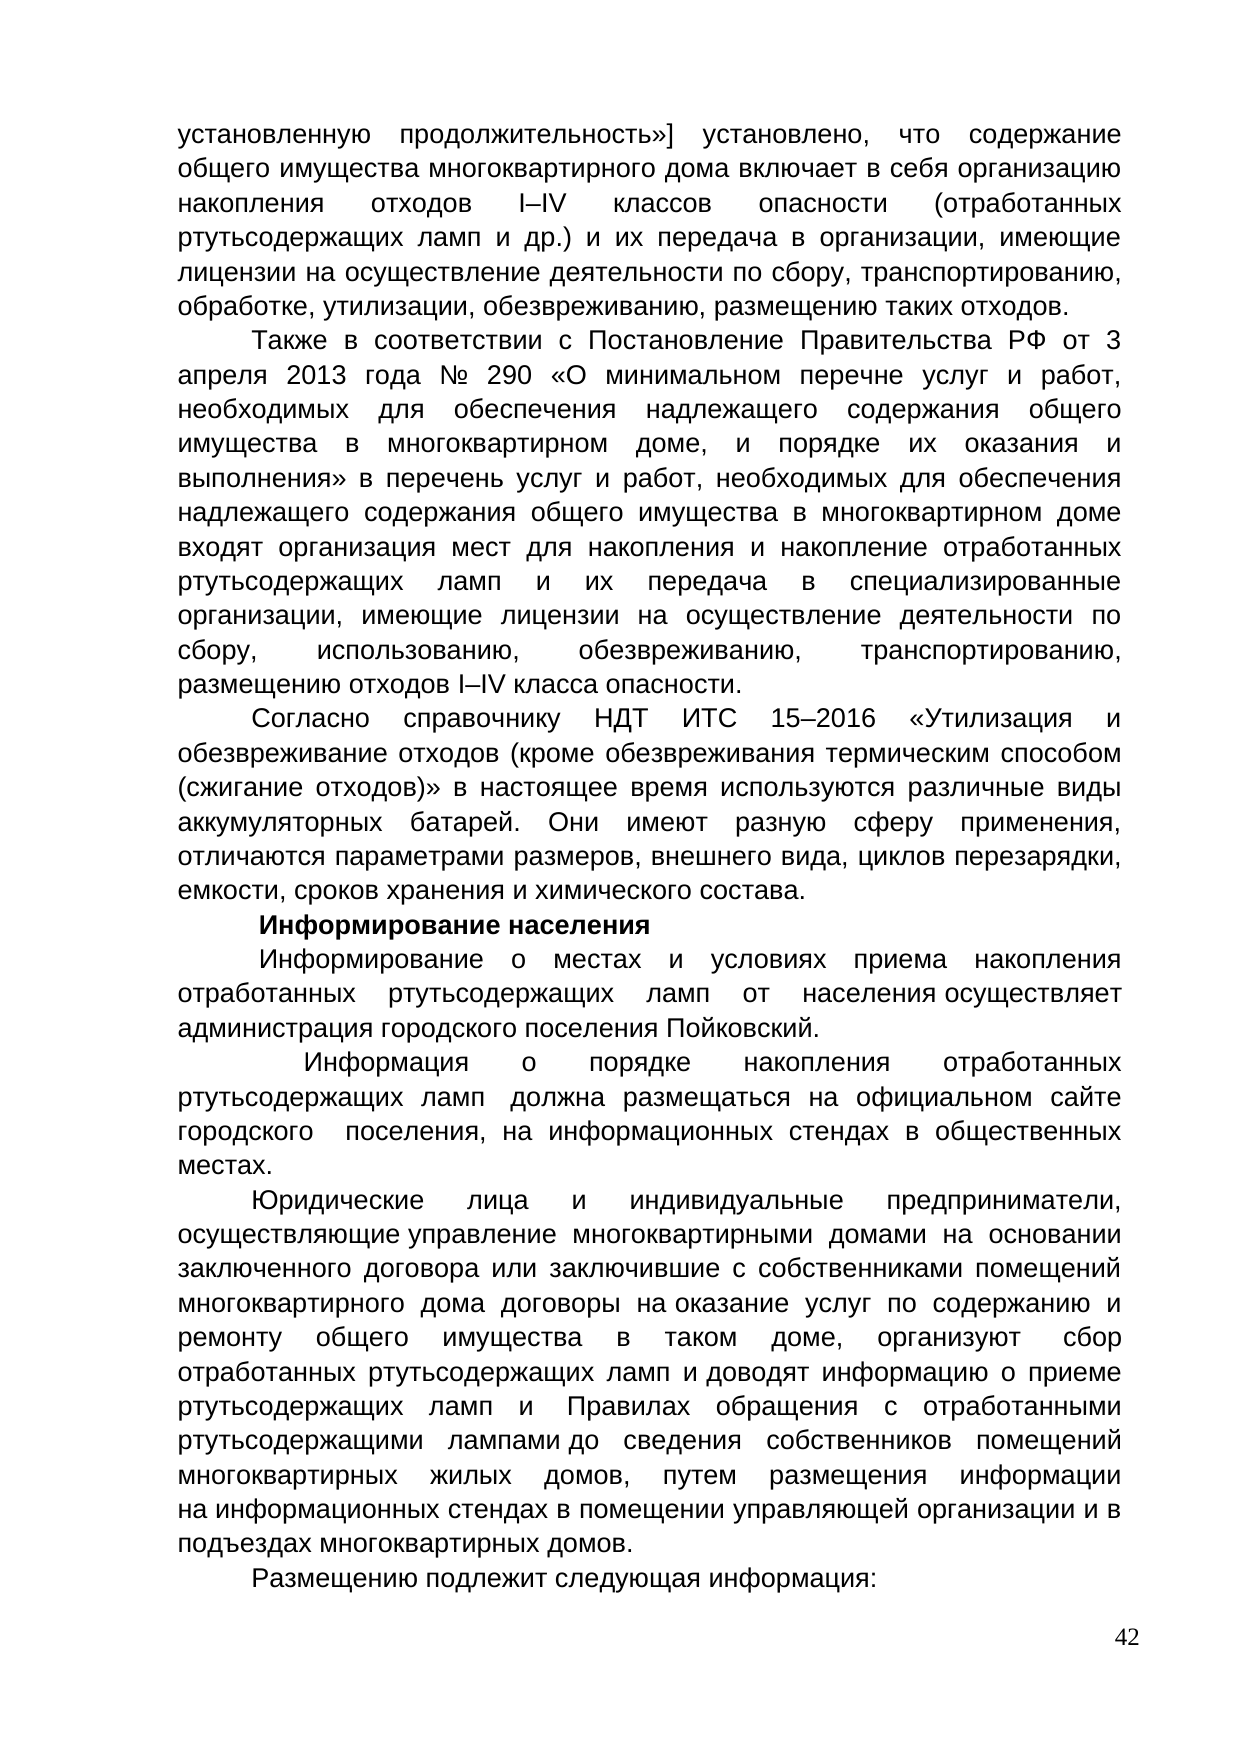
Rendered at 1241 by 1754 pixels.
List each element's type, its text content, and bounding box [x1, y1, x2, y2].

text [177, 118, 1122, 321]
text Размещению подлежит следующая информация: [177, 1562, 1122, 1593]
text Информация о порядке накопления отработанных ртутьсодержащих ламп должна размещаться на официальном сайте городского поселения, на информационных стендах в общественных местах. [177, 1046, 1122, 1181]
text Согласно справочнику НДТ ИТС 15–2016 «Утилизация и обезвреживание отходов (кроме обезвреживания термическим способом (сжигание отходов)» в настоящее время используются различные виды аккумуляторных батарей. Они имеют разную сферу применения, отличаются параметрами размеров, внешнего вида, циклов перезарядки, емкости, сроков хранения и химического состава. [177, 702, 1122, 906]
text Юридические лица и индивидуальные предприниматели, осуществляющие управление многоквартирными домами на основании заключенного договора или заключившие с собственниками помещений многоквартирного дома договоры на оказание услуг по содержанию и ремонту общего имущества в таком доме, организуют сбор отработанных ртутьсодержащих ламп и доводят информацию о приеме ртутьсодержащих ламп и Правилах обращения с отработанными ртутьсодержащими лампами до сведения собственников помещений многоквартирных жилых домов, путем размещения информации на информационных стендах в помещении управляющей организации и в подъездах многоквартирных домов. [177, 1184, 1122, 1559]
text Информирование о местах и условиях приема накопления отработанных ртутьсодержащих ламп от населения осуществляет администрация городского поселения Пойковский. [177, 943, 1122, 1043]
text Также в соответствии с Постановление Правительства РФ от 3 апреля 2013 года № 290 «О минимальном перечне услуг и работ, необходимых для обеспечения надлежащего содержания общего имущества в многоквартирном доме, и порядке их оказания и выполнения» в перечень услуг и работ, необходимых для обеспечения надлежащего содержания общего имущества в многоквартирном доме входят организация мест для накопления и накопление отработанных ртутьсодержащих ламп и их передача в специализированные организации, имеющие лицензии на осуществление деятельности по сбору, использованию, обезвреживанию, транспортированию, размещению отходов I–IV класса опасности. [177, 324, 1122, 699]
text Информирование населения [177, 909, 1122, 940]
